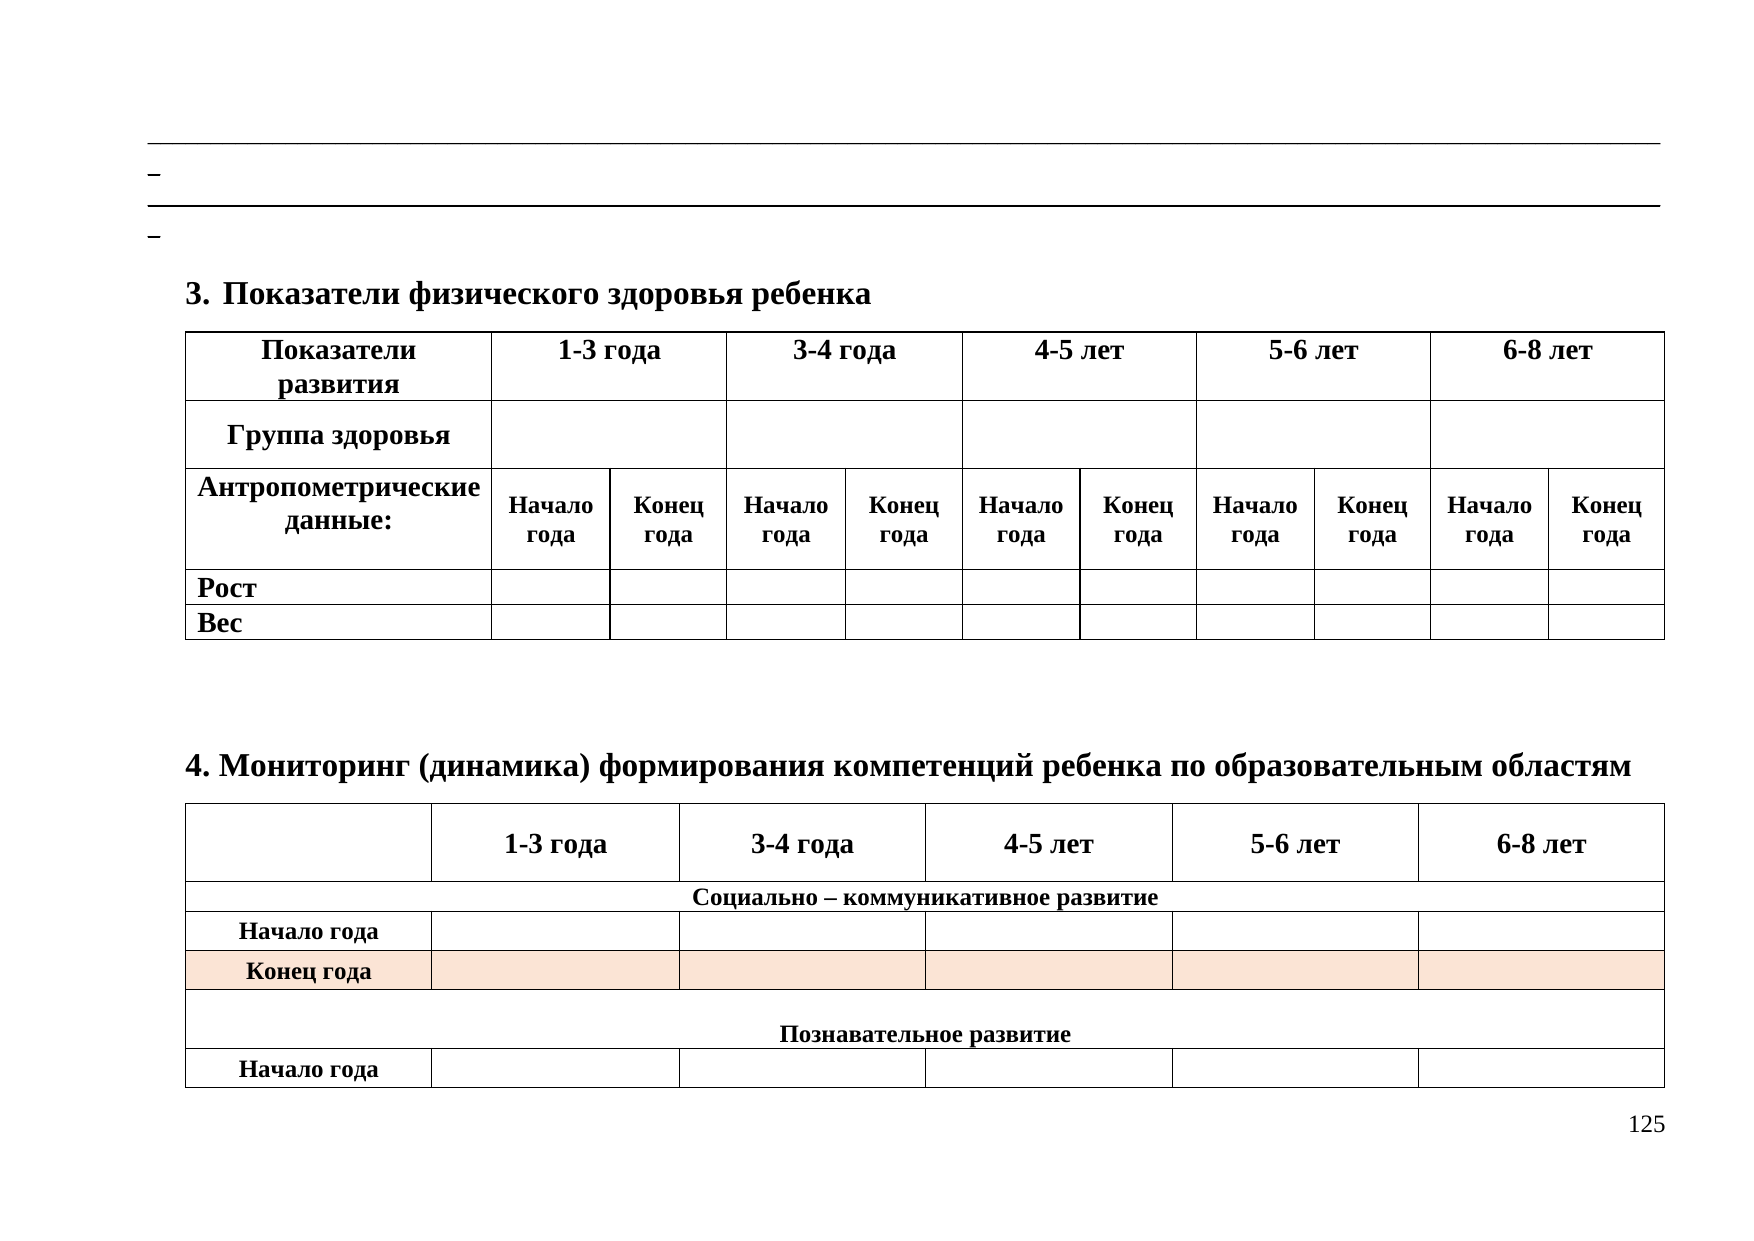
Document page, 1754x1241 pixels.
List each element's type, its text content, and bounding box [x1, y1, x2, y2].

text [148, 180, 1665, 240]
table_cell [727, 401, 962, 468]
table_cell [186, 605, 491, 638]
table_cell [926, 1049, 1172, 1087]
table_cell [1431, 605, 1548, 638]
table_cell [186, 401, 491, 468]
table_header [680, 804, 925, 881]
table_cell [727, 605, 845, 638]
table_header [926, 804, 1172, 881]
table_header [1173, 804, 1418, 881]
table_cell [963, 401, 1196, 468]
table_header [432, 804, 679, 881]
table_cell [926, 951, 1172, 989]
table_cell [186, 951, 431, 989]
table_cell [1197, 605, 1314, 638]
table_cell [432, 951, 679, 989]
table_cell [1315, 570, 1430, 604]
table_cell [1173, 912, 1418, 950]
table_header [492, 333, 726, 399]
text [148, 118, 1665, 178]
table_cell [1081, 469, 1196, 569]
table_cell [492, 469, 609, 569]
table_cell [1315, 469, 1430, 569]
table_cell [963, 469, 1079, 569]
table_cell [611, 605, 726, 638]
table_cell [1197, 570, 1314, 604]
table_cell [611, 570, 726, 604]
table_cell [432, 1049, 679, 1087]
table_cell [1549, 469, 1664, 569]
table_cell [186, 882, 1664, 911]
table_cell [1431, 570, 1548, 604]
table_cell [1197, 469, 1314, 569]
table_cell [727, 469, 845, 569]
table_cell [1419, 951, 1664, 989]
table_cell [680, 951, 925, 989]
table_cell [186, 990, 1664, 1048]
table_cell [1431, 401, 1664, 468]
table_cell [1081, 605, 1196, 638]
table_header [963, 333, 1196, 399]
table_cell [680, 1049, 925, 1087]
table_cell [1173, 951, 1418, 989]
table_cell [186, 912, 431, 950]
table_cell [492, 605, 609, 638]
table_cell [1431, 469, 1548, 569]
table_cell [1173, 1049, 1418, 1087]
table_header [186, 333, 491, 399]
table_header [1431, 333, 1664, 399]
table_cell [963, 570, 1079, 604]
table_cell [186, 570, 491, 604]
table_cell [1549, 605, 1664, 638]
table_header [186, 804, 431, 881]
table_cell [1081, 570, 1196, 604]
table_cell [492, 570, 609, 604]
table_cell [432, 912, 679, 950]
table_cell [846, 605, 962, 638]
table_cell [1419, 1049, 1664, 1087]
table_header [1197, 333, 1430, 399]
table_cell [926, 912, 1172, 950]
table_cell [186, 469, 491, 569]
list Показатели физического здоровья ребенка [185, 273, 1665, 312]
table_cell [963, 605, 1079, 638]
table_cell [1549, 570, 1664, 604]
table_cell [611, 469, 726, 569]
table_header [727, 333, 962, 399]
text 4. Мониторинг (динамика) формирования компетенций ребенка по образовательным областям [185, 745, 1665, 783]
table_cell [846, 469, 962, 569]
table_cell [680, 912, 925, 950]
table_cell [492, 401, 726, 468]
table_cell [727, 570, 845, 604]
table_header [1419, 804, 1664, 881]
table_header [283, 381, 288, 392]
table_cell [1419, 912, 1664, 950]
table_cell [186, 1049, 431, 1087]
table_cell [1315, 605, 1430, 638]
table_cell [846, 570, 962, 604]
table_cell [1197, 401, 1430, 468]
